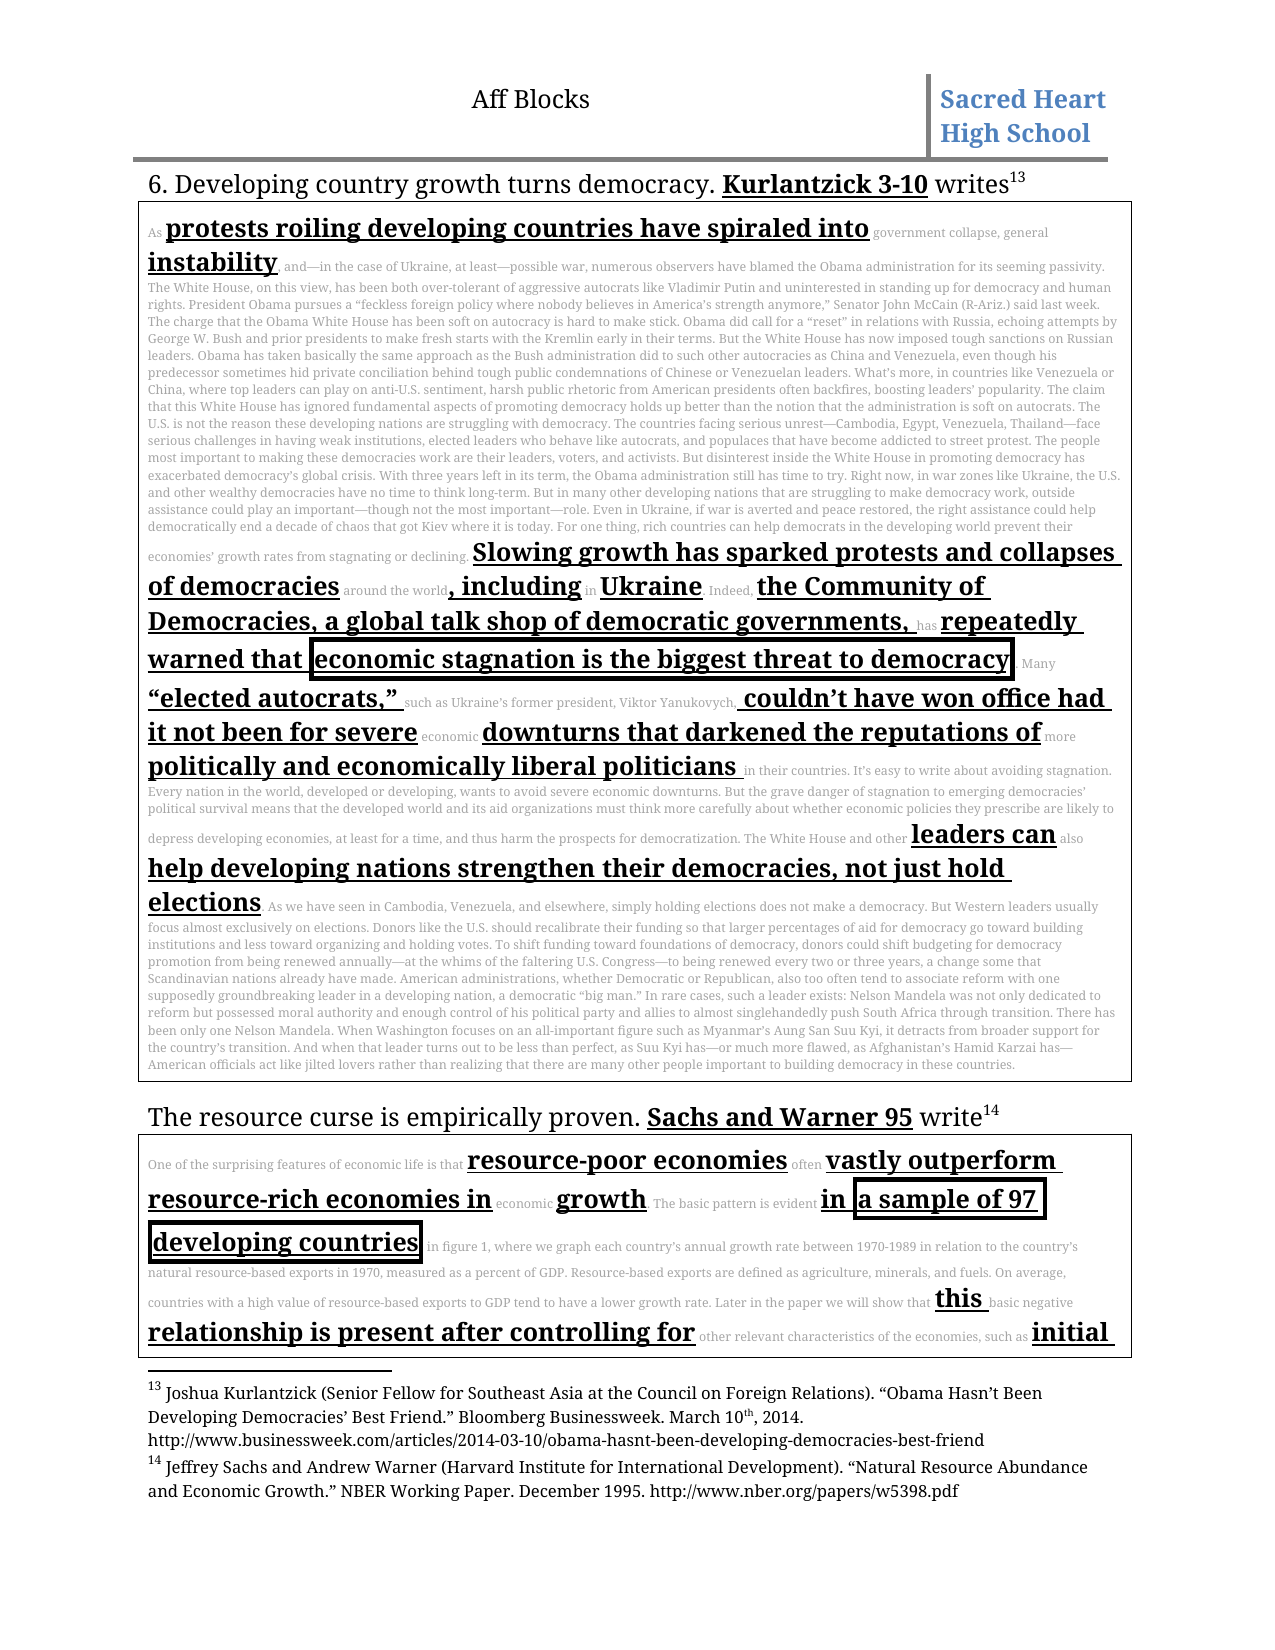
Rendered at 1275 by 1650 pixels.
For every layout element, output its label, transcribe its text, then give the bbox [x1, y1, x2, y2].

text As protests roiling developing countries have spiraled into government collapse, general instability, and—in the case of Ukraine, at least—possible war, numerous observers have blamed the Obama administration for its seeming passivity. The White House, on this view, has been both over-tolerant of aggressive autocrats like Vladimir Putin and uninterested in standing up for democracy and human rights. President Obama pursues a “feckless foreign policy where nobody believes in America’s strength anymore,” Senator John McCain (R-Ariz.) said last week. The charge that the Obama White House has been soft on autocracy is hard to make stick. Obama did call for a “reset” in relations with Russia, echoing attempts by George W. Bush and prior presidents to make fresh starts with the Kremlin early in their terms. But the White House has now imposed tough sanctions on Russian leaders. Obama has taken basically the same approach as the Bush administration did to such other autocracies as China and Venezuela, even though his predecessor sometimes hid private conciliation behind tough public condemnations of Chinese or Venezuelan leaders. What’s more, in countries like Venezuela or China, where top leaders can play on anti-U.S. sentiment, harsh public rhetoric from American presidents often backfires, boosting leaders’ popularity. The claim that this White House has ignored fundamental aspects of promoting democracy holds up better than the notion that the administration is soft on autocrats. The U.S. is not the reason these developing nations are struggling with democracy. The countries facing serious unrest—Cambodia, Egypt, Venezuela, Thailand—face serious challenges in having weak institutions, elected leaders who behave like autocrats, and populaces that have become addicted to street protest. The people most important to making these democracies work are their leaders, voters, and activists. But disinterest inside the White House in promoting democracy has exacerbated democracy’s global crisis. With three years left in its term, the Obama administration still has time to try. Right now, in war zones like Ukraine, the U.S. and other wealthy democracies have no time to think long-term. But in many other developing nations that are struggling to make democracy work, outside assistance could play an important—though not the most important—role. Even in Ukraine, if war is averted and peace restored, the right assistance could help democratically end a decade of chaos that got Kiev where it is today. For one thing, rich countries can help democrats in the developing world prevent their economies’ growth rates from stagnating or declining. Slowing growth has sparked protests and collapses of democracies around the world, including in Ukraine. Indeed, the Community of Democracies, a global talk shop of democratic governments, has repeatedly warned that economic stagnation is the biggest threat to democracy. Many “elected autocrats,” such as Ukraine’s former president, Viktor Yanukovych, couldn’t have won office had it not been for severe economic downturns that darkened the reputations of more politically and economically liberal politicians in their countries. It’s easy to write about avoiding stagnation. Every nation in the world, developed or developing, wants to avoid severe economic downturns. But the grave danger of stagnation to emerging democracies’ political survival means that the developed world and its aid organizations must think more carefully about whether economic policies they prescribe are likely to depress developing economies, at least for a time, and thus harm the prospects for democratization. The White House and other leaders can also help developing nations strengthen their democracies, not just hold elections. As we have seen in Cambodia, Venezuela, and elsewhere, simply holding elections does not make a democracy. But Western leaders usually focus almost exclusively on elections. Donors like the U.S. should recalibrate their funding so that larger percentages of aid for democracy go toward building institutions and less toward organizing and holding votes. To shift funding toward foundations of democracy, donors could shift budgeting for democracy promotion from being renewed annually—at the whims of the faltering U.S. Congress—to being renewed every two or three years, a change some that Scandinavian nations already have made. American administrations, whether Democratic or Republican, also too often tend to associate reform with one supposedly groundbreaking leader in a developing nation, a democratic “big man.” In rare cases, such a leader exists: Nelson Mandela was not only dedicated to reform but possessed moral authority and enough control of his political party and allies to almost singlehandedly push South Africa through transition. There has been only one Nelson Mandela. When Washington focuses on an all-important figure such as Myanmar’s Aung San Suu Kyi, it detracts from broader support for the country’s transition. And when that leader turns out to be less than perfect, as Suu Kyi has—or much more flawed, as Afghanistan’s Hamid Karzai has—American officials act like jilted lovers rather than realizing that there are many other people important to building democracy in these countries. [139, 202, 1131, 1081]
text 6. Developing country growth turns democracy. Kurlantzick 3-10 writes [148, 167, 1122, 201]
text The resource curse is empirically proven. Sachs and Warner 95 write [148, 1099, 1122, 1133]
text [139, 1135, 1131, 1357]
